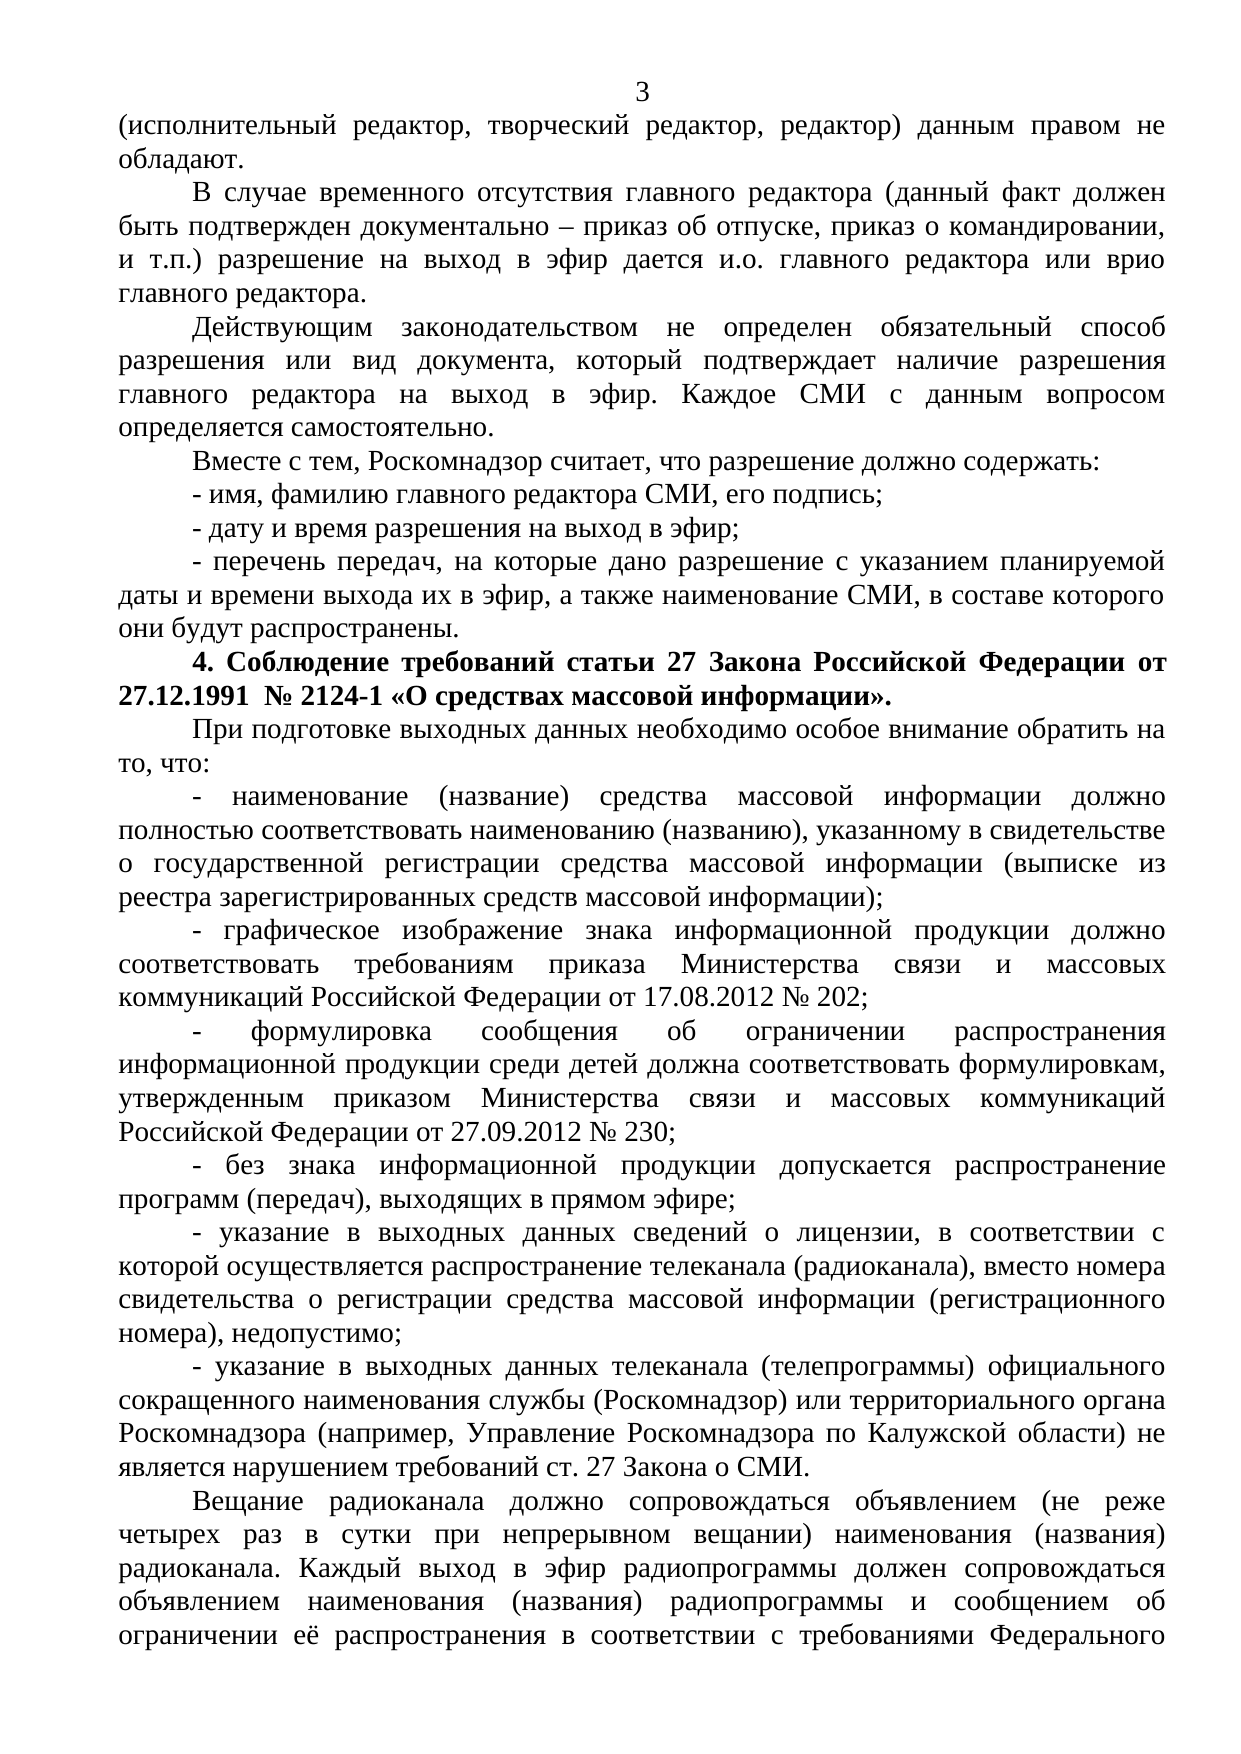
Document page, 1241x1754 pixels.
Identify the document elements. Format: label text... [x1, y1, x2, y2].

text - указание в выходных данных телеканала (телепрограммы) официального сокращенного наименования службы (Роскомнадзор) или территориального органа Роскомнадзора (например, Управление Роскомнадзора по Калужской области) не является нарушением требований ст. 27 Закона о СМИ. [118, 1348, 1167, 1483]
text - формулировка сообщения об ограничении распространения информационной продукции среди детей должна соответствовать формулировкам, утвержденным приказом Министерства связи и массовых коммуникаций Российской Федерации от 27.09.2012 № 230; [118, 1013, 1167, 1147]
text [118, 107, 1167, 174]
text - графическое изображение знака информационной продукции должно соответствовать требованиям приказа Министерства связи и массовых коммуникаций Российской Федерации от 17.08.2012 № 202; [118, 912, 1167, 1013]
text - перечень передач, на которые дано разрешение с указанием планируемой даты и времени выхода их в эфир, а также наименование СМИ, в составе которого они будут распространены. [118, 543, 1167, 644]
text - без знака информационной продукции допускается распространение программ (передач), выходящих в прямом эфире; [118, 1147, 1167, 1214]
text - наименование (название) средства массовой информации должно полностью соответствовать наименованию (названию), указанному в свидетельстве о государственной регистрации средства массовой информации (выписке из реестра зарегистрированных средств массовой информации); [118, 778, 1167, 912]
text Вместе с тем, Роскомнадзор считает, что разрешение должно содержать: [118, 443, 1167, 476]
text В случае временного отсутствия главного редактора (данный факт должен быть подтвержден документально – приказ об отпуске, приказ о командировании, и т.п.) разрешение на выход в эфир дается и.о. главного редактора или врио главного редактора. [118, 174, 1167, 309]
text При подготовке выходных данных необходимо особое внимание обратить на то, что: [118, 711, 1167, 778]
text Действующим законодательством не определен обязательный способ разрешения или вид документа, который подтверждает наличие разрешения главного редактора на выход в эфир. Каждое СМИ с данным вопросом определяется самостоятельно. [118, 309, 1167, 443]
text - дату и время разрешения на выход в эфир; [118, 510, 1167, 543]
text - указание в выходных данных сведений о лицензии, в соответствии с которой осуществляется распространение телеканала (радиоканала), вместо номера свидетельства о регистрации средства массовой информации (регистрационного номера), недопустимо; [118, 1214, 1167, 1348]
text 4. Соблюдение требований статьи 27 Закона Российской Федерации от 27.12.1991 № 2124-1 «О средствах массовой информации». [118, 644, 1167, 711]
text - имя, фамилию главного редактора СМИ, его подпись; [118, 476, 1167, 510]
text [118, 1483, 1167, 1650]
